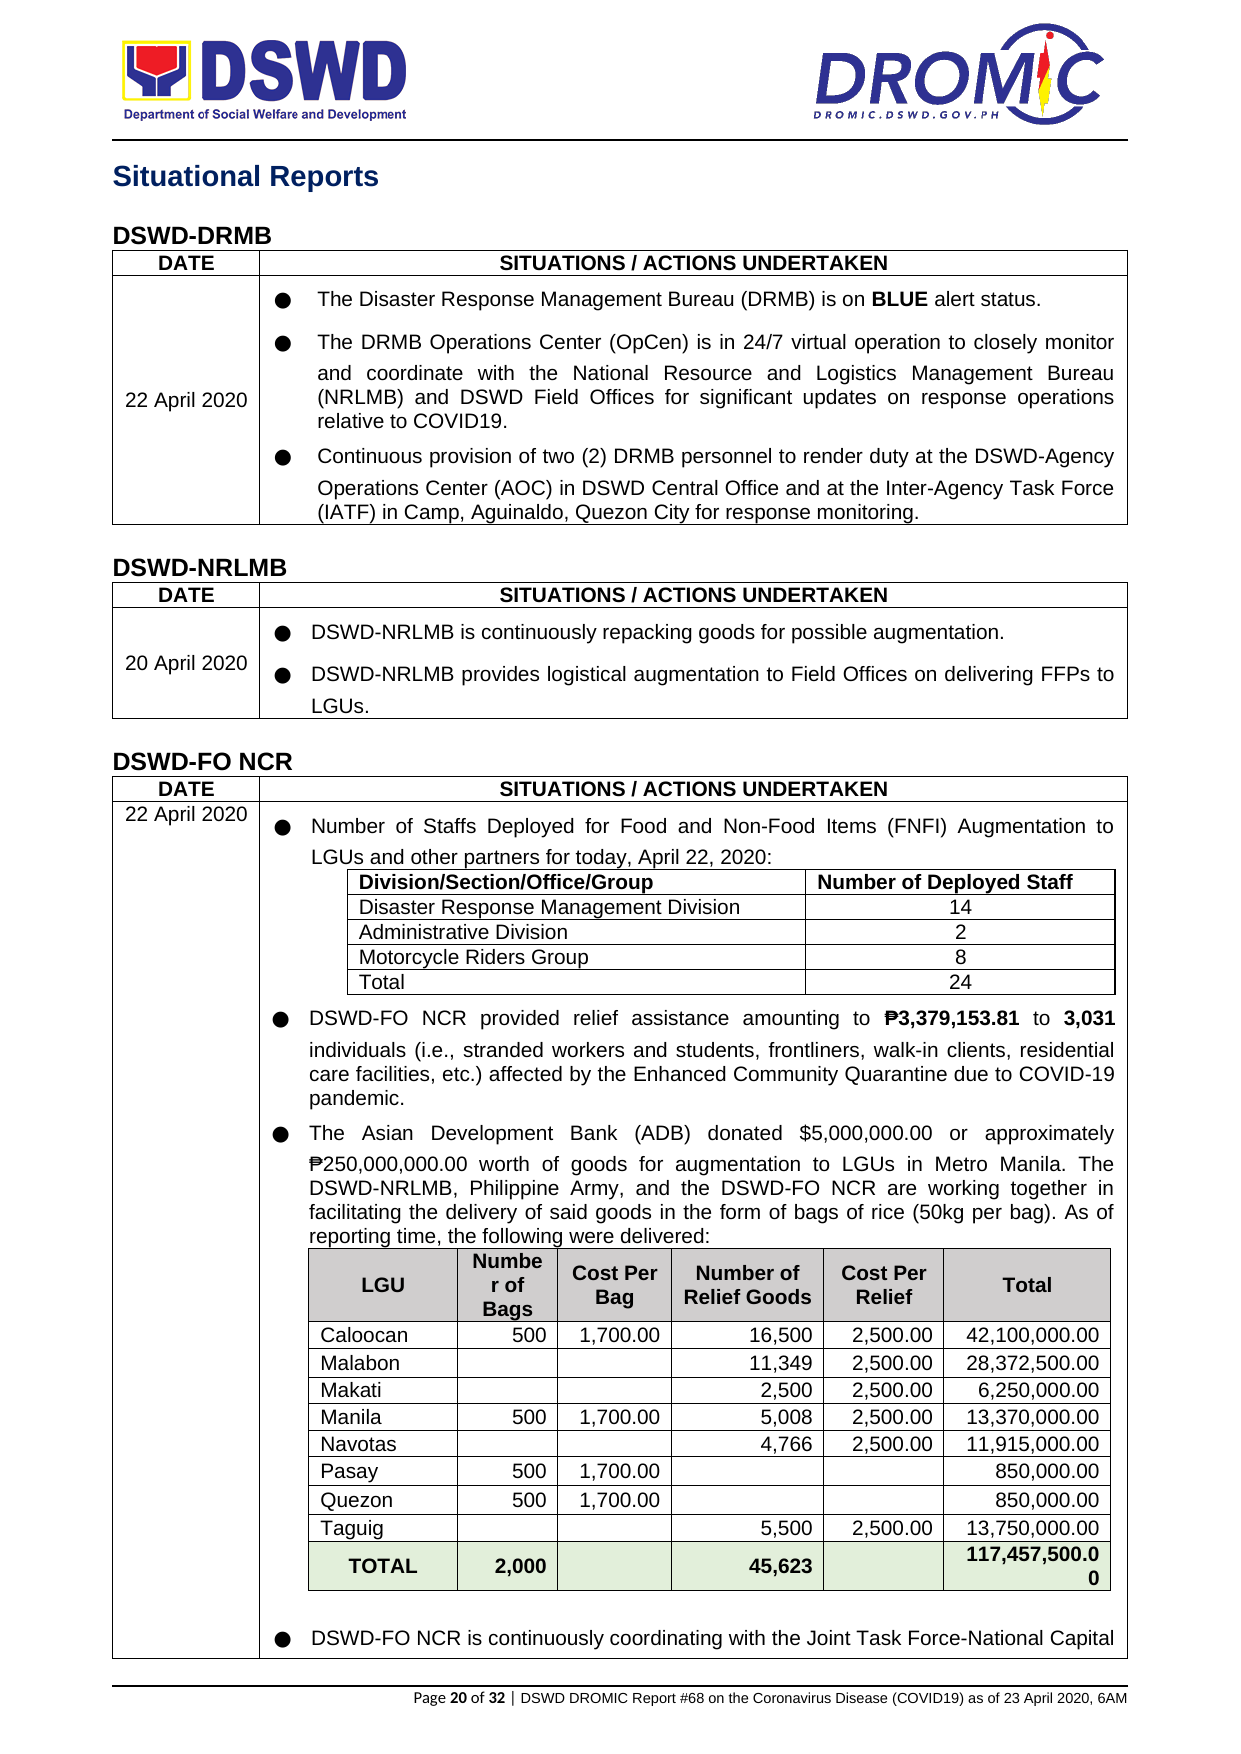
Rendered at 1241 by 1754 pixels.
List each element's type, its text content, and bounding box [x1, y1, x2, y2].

text DSWD-FO NCR [112, 747, 1128, 776]
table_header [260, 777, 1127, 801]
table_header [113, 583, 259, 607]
text DSWD-DRMB [112, 221, 1128, 250]
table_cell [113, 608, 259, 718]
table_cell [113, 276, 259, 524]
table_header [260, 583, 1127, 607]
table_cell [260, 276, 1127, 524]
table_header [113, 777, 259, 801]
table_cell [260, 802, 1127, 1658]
text Situational Reports [112, 159, 1128, 192]
text DSWD-NRLMB [112, 553, 1128, 582]
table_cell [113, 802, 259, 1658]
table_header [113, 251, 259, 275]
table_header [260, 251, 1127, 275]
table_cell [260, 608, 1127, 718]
picture [112, 37, 417, 125]
picture [781, 23, 1133, 125]
